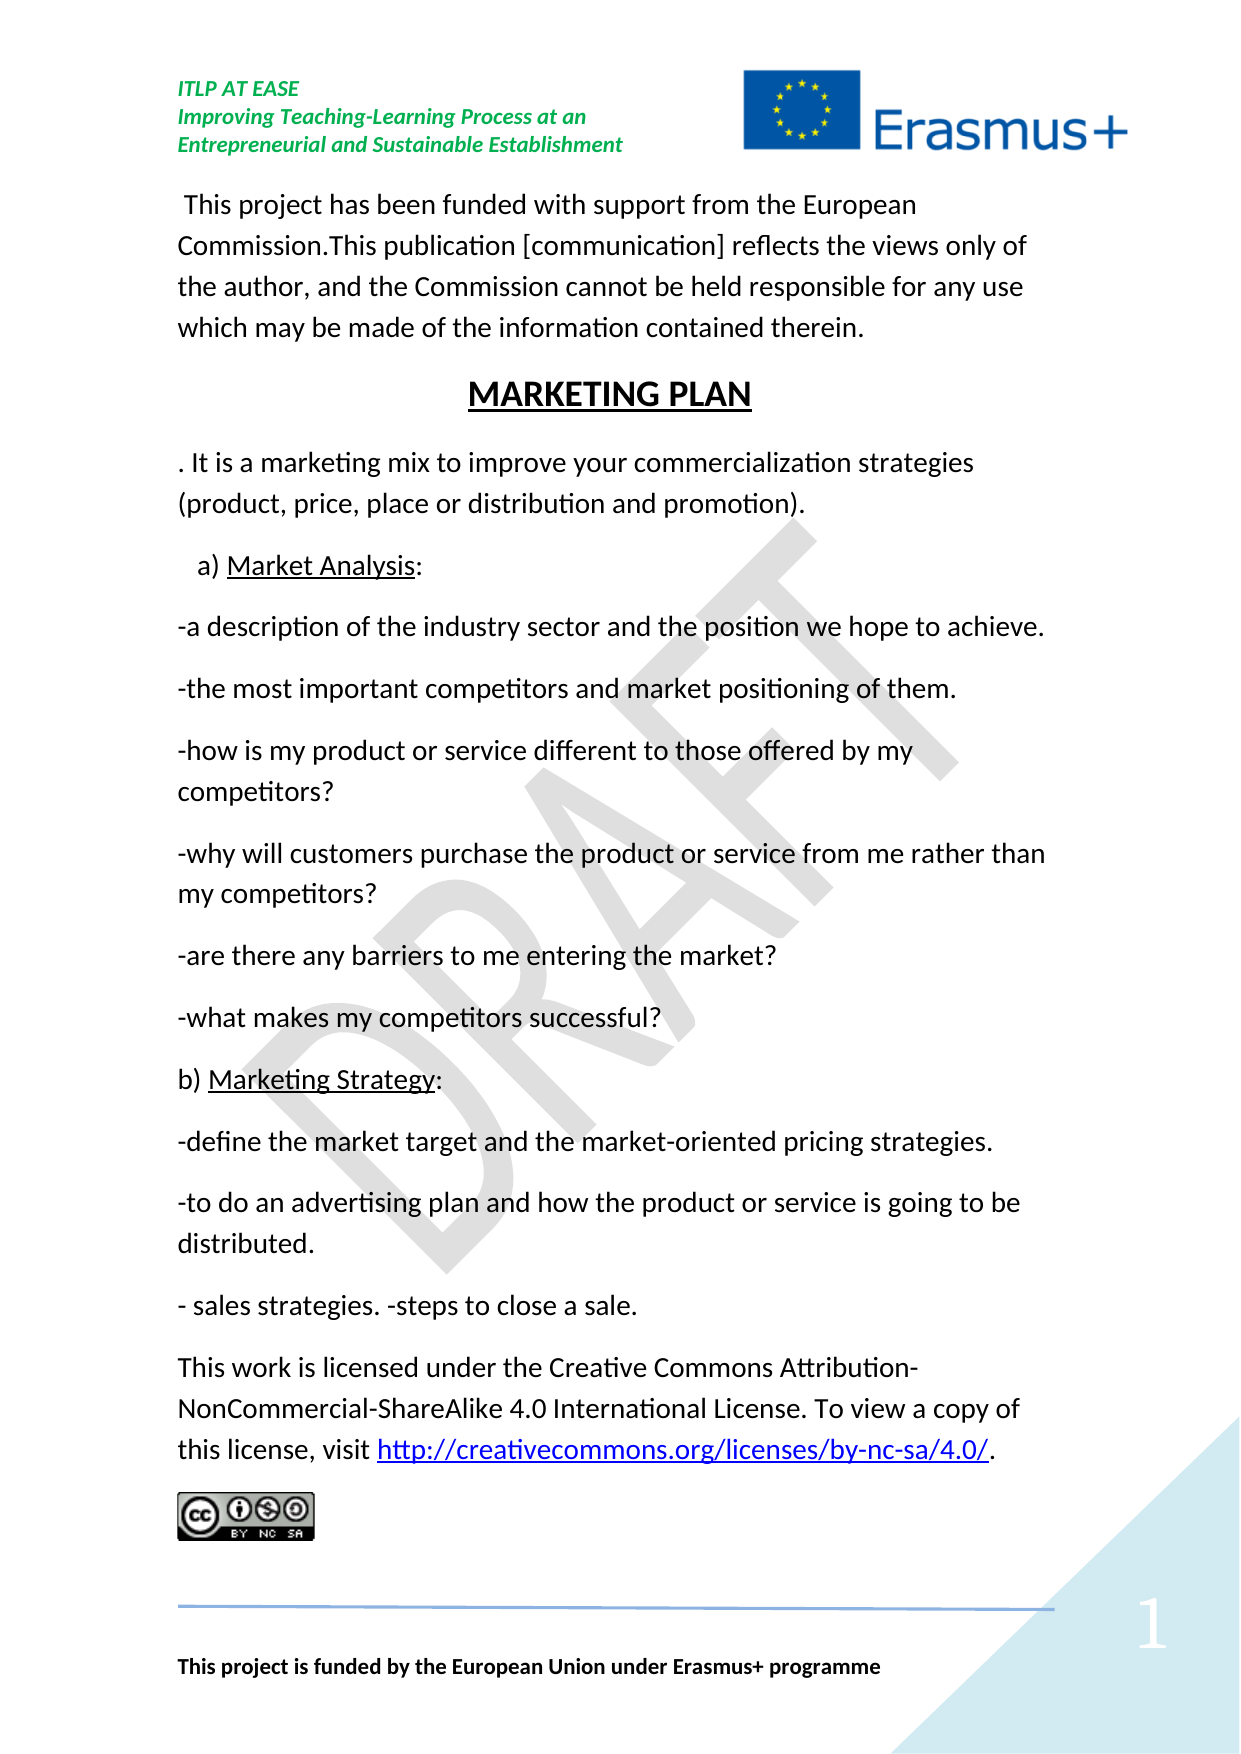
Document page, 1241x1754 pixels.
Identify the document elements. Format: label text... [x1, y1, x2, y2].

text -how is my product or service different to those offered by my competitors? [177, 732, 1063, 808]
text a) Market Analysis: [177, 547, 1063, 582]
text -the most important competitors and market positioning of them. [177, 670, 1063, 706]
text -are there any barriers to me entering the market? [177, 937, 1063, 973]
text -why will customers purchase the product or service from me rather than my competitors? [177, 835, 1063, 911]
text MARKETING PLAN [177, 370, 1063, 416]
text - sales strategies. -steps to close a sale. [177, 1287, 1063, 1323]
picture [177, 1492, 315, 1541]
text This work is licensed under the Creative Commons Attribution-NonCommercial-ShareAlike 4.0 International License. To view a copy of this license, visit http://creativecommons.org/licenses/by-nc-sa/4.0/. [177, 1349, 1063, 1466]
text This project has been funded with support from the European Commission.This publication [communication] reflects the views only of the author, and the Commission cannot be held responsible for any use which may be made of the information contained therein. [177, 186, 1063, 344]
picture [739, 68, 1130, 155]
text . It is a marketing mix to improve your commercialization strategies (product, price, place or distribution and promotion). [177, 444, 1063, 521]
text -a description of the industry sector and the position we hope to achieve. [177, 608, 1063, 644]
text -to do an advertising plan and how the product or service is going to be distributed. [177, 1184, 1063, 1261]
text -define the market target and the market-oriented pricing strategies. [177, 1123, 1063, 1158]
text b) Marketing Strategy: [177, 1061, 1063, 1097]
text -what makes my competitors successful? [177, 999, 1063, 1035]
